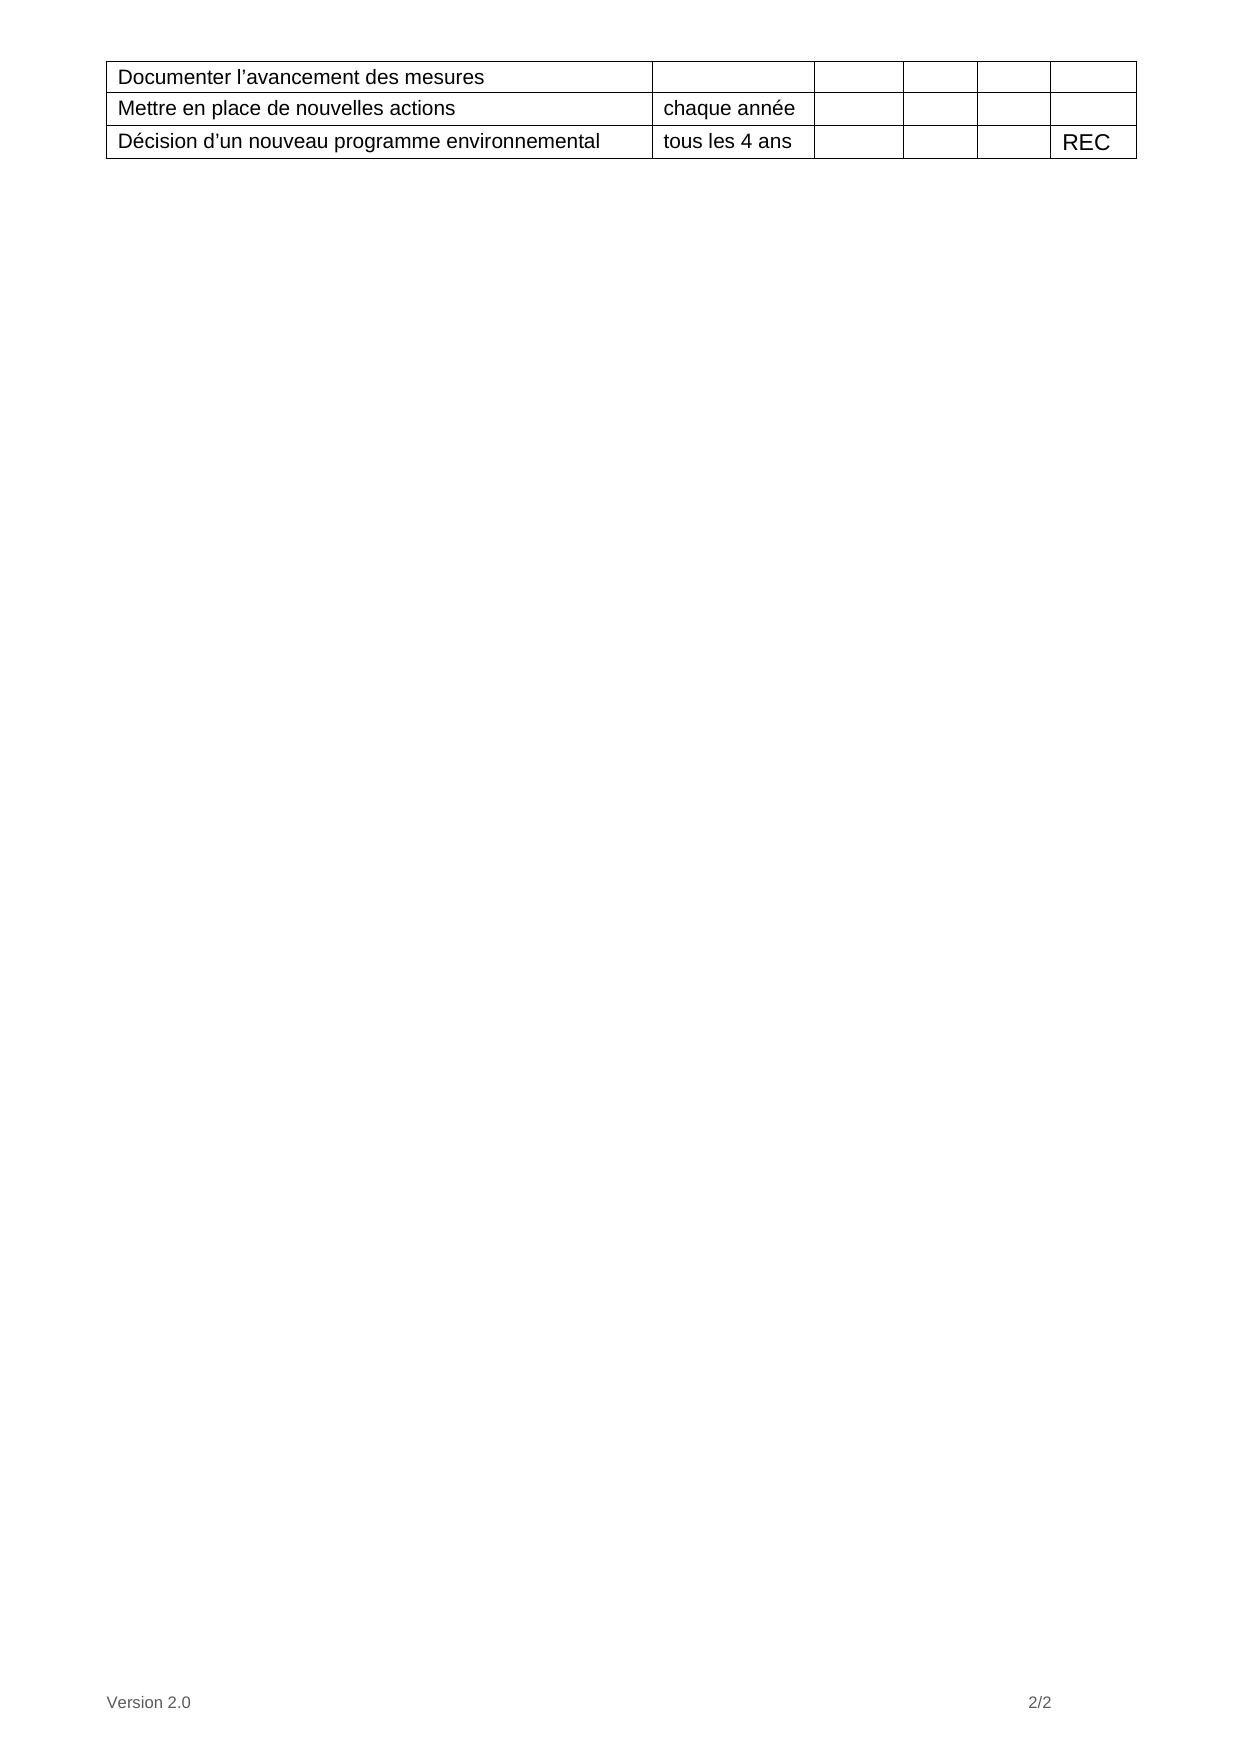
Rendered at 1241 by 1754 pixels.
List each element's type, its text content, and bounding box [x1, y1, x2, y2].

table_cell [107, 62, 652, 92]
table_cell chaque année [653, 93, 814, 125]
table_cell [904, 126, 977, 158]
table_cell [904, 62, 977, 92]
table_cell [815, 93, 903, 125]
table_cell [815, 62, 903, 92]
table_cell continu [653, 62, 814, 92]
table_cell Décision d’un nouveau programme environnemental [107, 126, 652, 158]
table_cell [1051, 93, 1136, 125]
table_cell [978, 126, 1050, 158]
table_cell Mettre en place de nouvelles actions [107, 93, 652, 125]
table_cell REC [1051, 126, 1136, 158]
table_cell tous les 4 ans [653, 126, 814, 158]
table_cell [978, 93, 1050, 125]
table_cell [815, 126, 903, 158]
table_cell [1051, 62, 1136, 92]
table_cell [904, 93, 977, 125]
table_cell [978, 62, 1050, 92]
